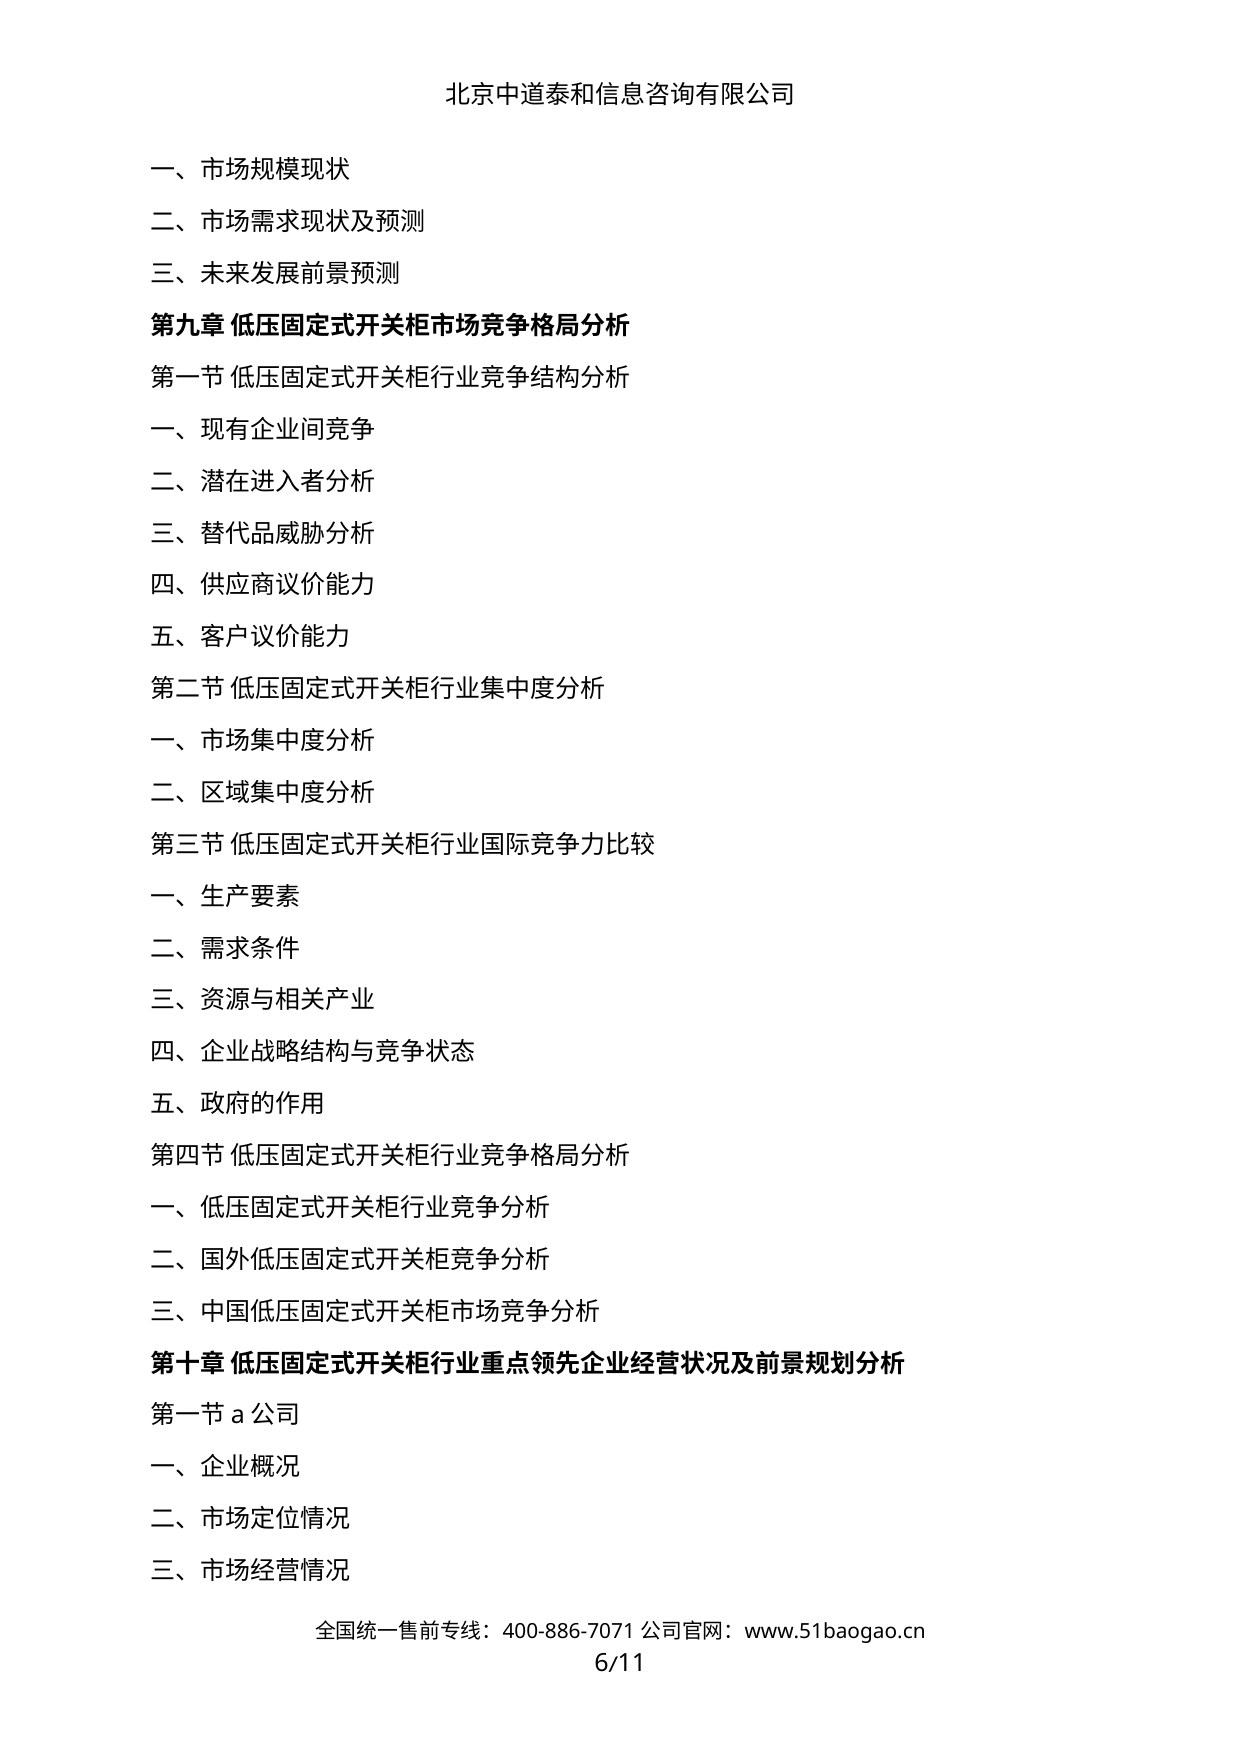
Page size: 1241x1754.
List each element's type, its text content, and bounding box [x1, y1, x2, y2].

text 第一节 a公司 [150, 1395, 1090, 1431]
text 二、潜在进入者分析 [150, 461, 1090, 497]
text 一、企业概况 [150, 1447, 1090, 1483]
text 三、替代品威胁分析 [150, 513, 1090, 549]
text 三、中国低压固定式开关柜市场竞争分析 [150, 1291, 1090, 1327]
text 二、市场定位情况 [150, 1499, 1090, 1535]
text 五、政府的作用 [150, 1084, 1090, 1120]
text 五、客户议价能力 [150, 617, 1090, 653]
text 二、需求条件 [150, 928, 1090, 964]
text 第九章 低压固定式开关柜市场竞争格局分析 [150, 306, 1090, 342]
text 三、资源与相关产业 [150, 980, 1090, 1016]
text 第一节 低压固定式开关柜行业竞争结构分析 [150, 357, 1090, 394]
text 四、企业战略结构与竞争状态 [150, 1032, 1090, 1068]
text 一、市场集中度分析 [150, 721, 1090, 757]
text 三、未来发展前景预测 [150, 254, 1090, 290]
text 一、市场规模现状 [150, 150, 1090, 186]
text 第二节 低压固定式开关柜行业集中度分析 [150, 669, 1090, 705]
text 四、供应商议价能力 [150, 565, 1090, 601]
text 第十章 低压固定式开关柜行业重点领先企业经营状况及前景规划分析 [150, 1343, 1090, 1379]
text 第四节 低压固定式开关柜行业竞争格局分析 [150, 1136, 1090, 1172]
text 二、国外低压固定式开关柜竞争分析 [150, 1239, 1090, 1276]
text 二、区域集中度分析 [150, 772, 1090, 809]
text 一、低压固定式开关柜行业竞争分析 [150, 1187, 1090, 1224]
text 一、生产要素 [150, 876, 1090, 912]
text 第三节 低压固定式开关柜行业国际竞争力比较 [150, 824, 1090, 861]
text 一、现有企业间竞争 [150, 409, 1090, 446]
text 三、市场经营情况 [150, 1551, 1090, 1587]
text 二、市场需求现状及预测 [150, 202, 1090, 238]
